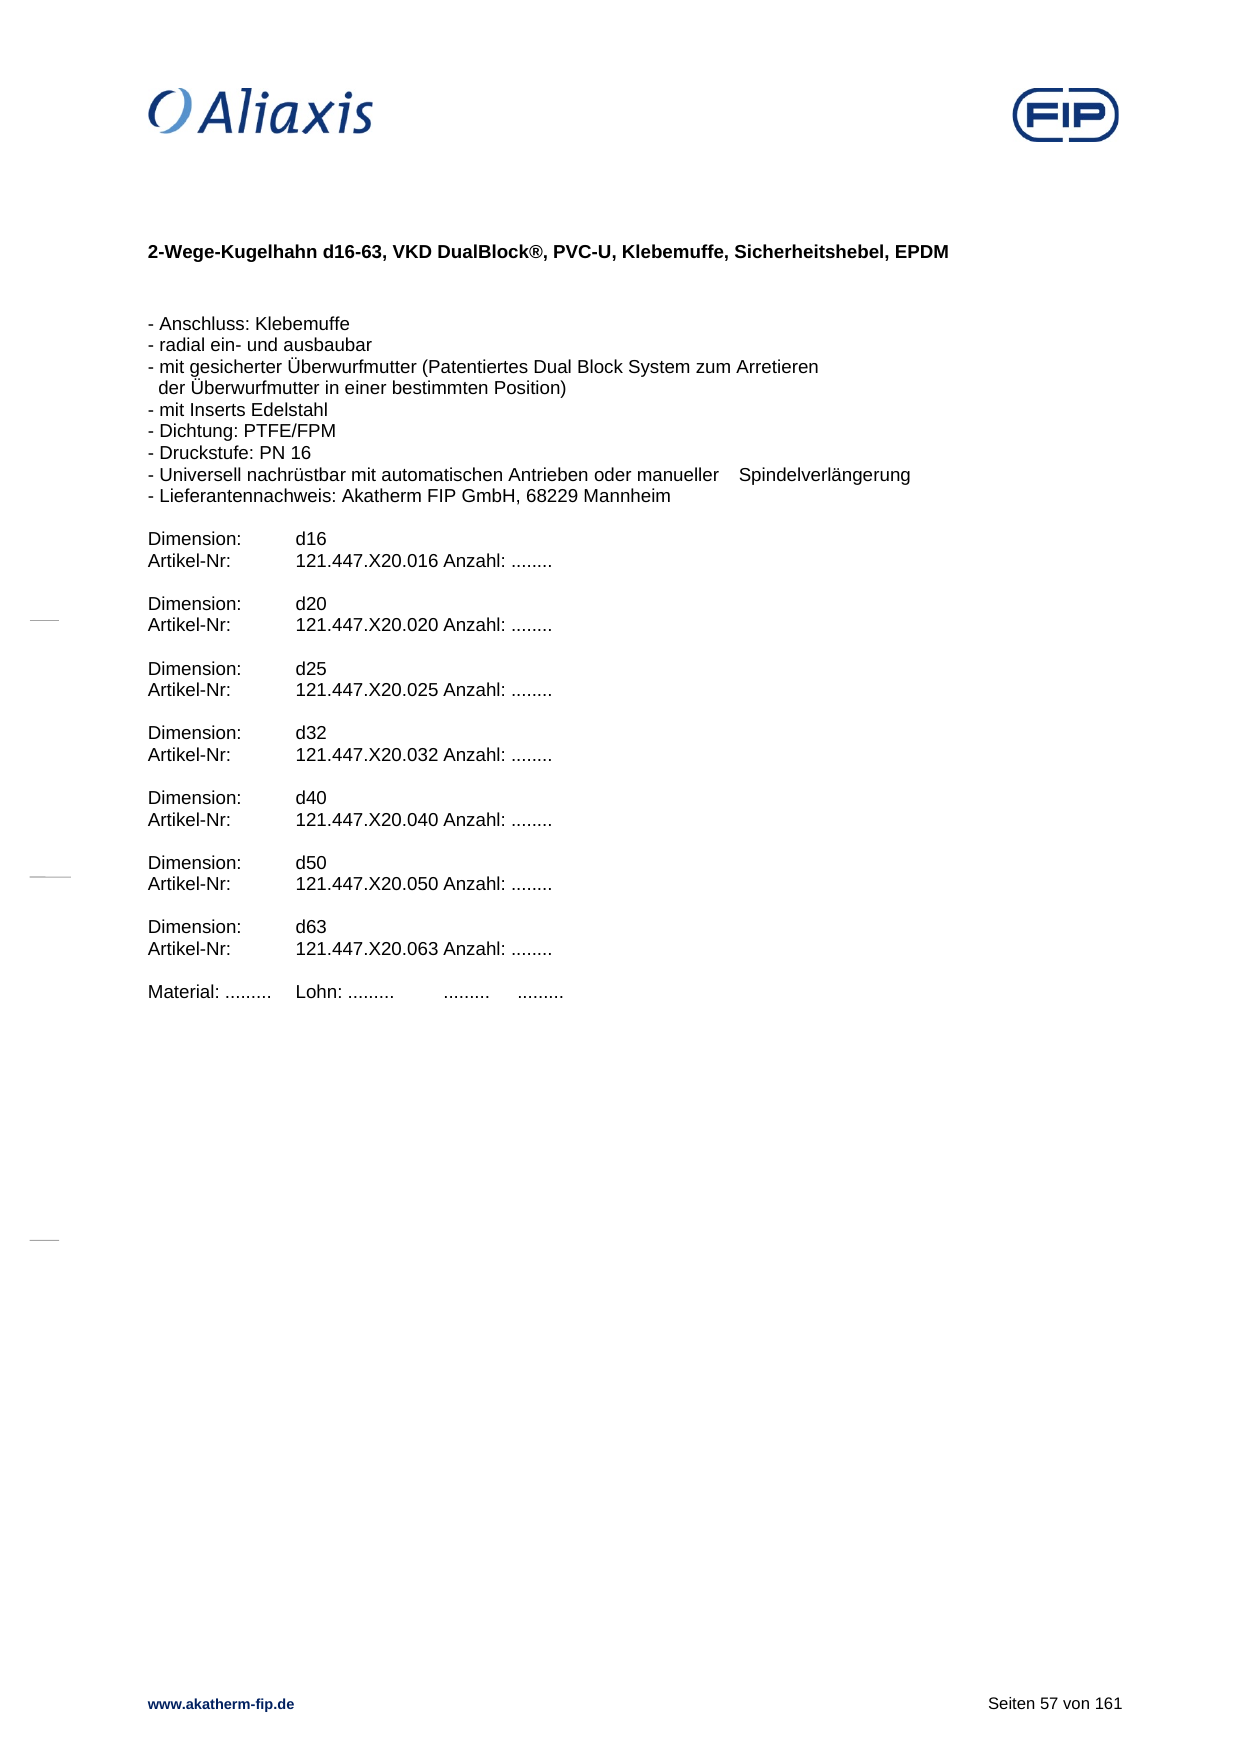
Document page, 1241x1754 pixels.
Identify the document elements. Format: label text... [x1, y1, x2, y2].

text Dimension: d25 [148, 657, 1122, 679]
text Dimension: d32 [148, 722, 1122, 744]
text Artikel-Nr: 121.447.X20.040 Anzahl: ........ [148, 808, 1122, 830]
text Dimension: d20 [148, 593, 1122, 614]
text - radial ein- und ausbaubar [148, 334, 1122, 356]
text Artikel-Nr: 121.447.X20.032 Anzahl: ........ [148, 744, 1122, 765]
text Material: ......... Lohn: ......... ......... ......... [148, 981, 1122, 1002]
text Artikel-Nr: 121.447.X20.063 Anzahl: ........ [148, 938, 1122, 959]
text Dimension: d63 [148, 916, 1122, 938]
text Artikel-Nr: 121.447.X20.016 Anzahl: ........ [148, 549, 1122, 571]
picture [148, 88, 373, 134]
text Dimension: d50 [148, 851, 1122, 873]
text Artikel-Nr: 121.447.X20.050 Anzahl: ........ [148, 873, 1122, 894]
picture [1012, 88, 1119, 142]
text - Anschluss: Klebemuffe [148, 312, 1122, 334]
text - mit Inserts Edelstahl [148, 399, 1122, 420]
text - Lieferantennachweis: Akatherm FIP GmbH, 68229 Mannheim [148, 485, 1122, 506]
text Dimension: d40 [148, 787, 1122, 808]
text Dimension: d16 [148, 528, 1122, 549]
text - Druckstufe: PN 16 [148, 442, 1122, 463]
text Artikel-Nr: 121.447.X20.025 Anzahl: ........ [148, 679, 1122, 701]
subtitle 2-Wege-Kugelhahn d16-63, VKD DualBlock®, PVC-U, Klebemuffe, Sicherheitshebel, EPDM [148, 241, 1122, 262]
text der Überwurfmutter in einer bestimmten Position) [148, 377, 1122, 399]
text - mit gesicherter Überwurfmutter (Patentiertes Dual Block System zum Arretieren [148, 356, 1122, 377]
text - Dichtung: PTFE/FPM [148, 420, 1122, 442]
text Artikel-Nr: 121.447.X20.020 Anzahl: ........ [148, 614, 1122, 636]
text - Universell nachrüstbar mit automatischen Antrieben oder manueller Spindelverlängerung [148, 463, 1122, 485]
